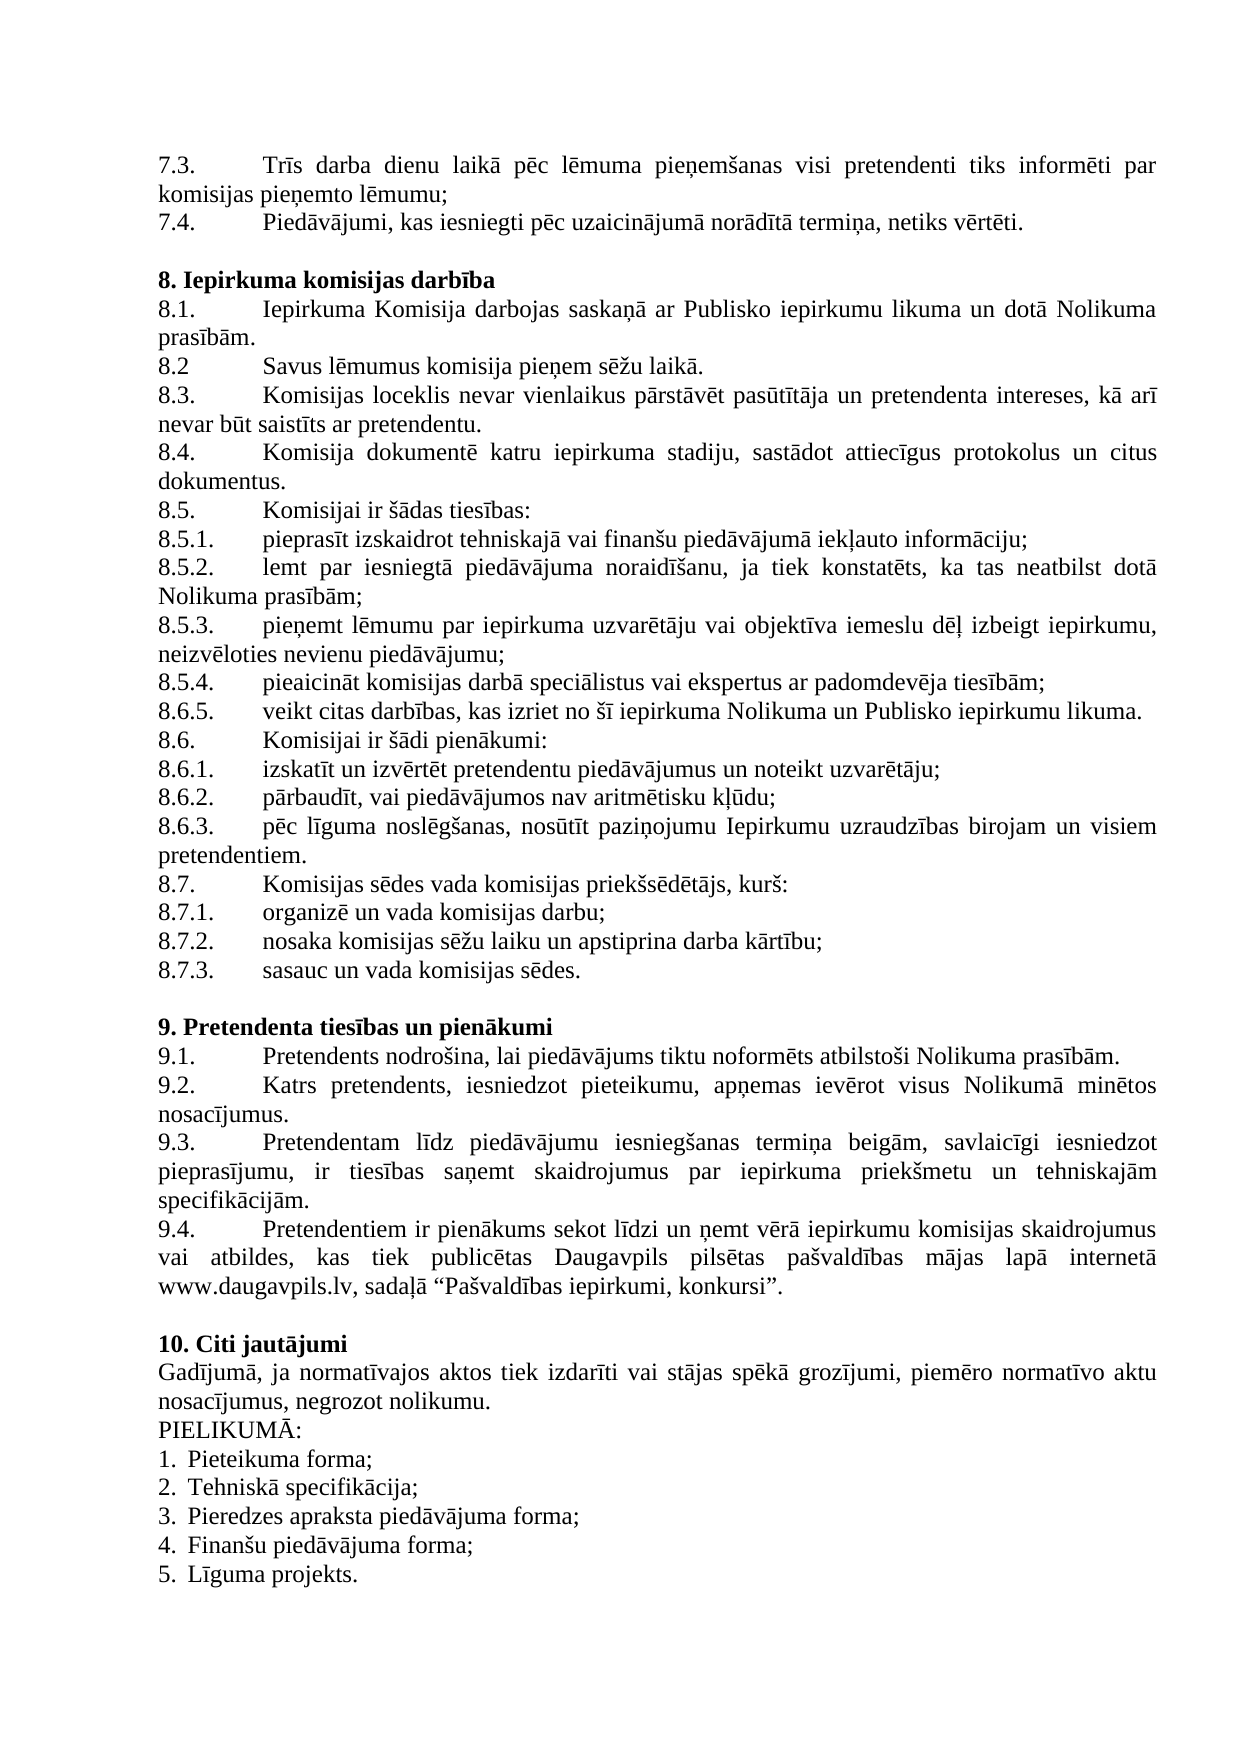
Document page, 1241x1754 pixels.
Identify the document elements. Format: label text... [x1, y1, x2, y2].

text 4. Finanšu piedāvājuma forma; [158, 1530, 1158, 1559]
text 7.4. Piedāvājumi, kas iesniegti pēc uzaicinājumā norādītā termiņa, netiks vērtēti. [158, 207, 1158, 236]
text 8.2 Savus lēmumus komisija pieņem sēžu laikā. [158, 351, 1158, 380]
text 8.7.2. nosaka komisijas sēžu laiku un apstiprina darba kārtību; [158, 926, 1158, 955]
text 3. Pieredzes apraksta piedāvājuma forma; [158, 1501, 1158, 1530]
text 8.7.1. organizē un vada komisijas darbu; [158, 897, 1158, 926]
text 10. Citi jautājumi [158, 1329, 1158, 1357]
text 5. Līguma projekts. [158, 1559, 1158, 1587]
text 8.7.3. sasauc un vada komisijas sēdes. [158, 955, 1158, 984]
text 8.6. Komisijai ir šādi pienākumi: [158, 725, 1158, 754]
text PIELIKUMĀ: [158, 1415, 1158, 1444]
text 8.7. Komisijas sēdes vada komisijas priekšsēdētājs, kurš: [158, 869, 1158, 897]
text 9.1. Pretendents nodrošina, lai piedāvājums tiktu noformēts atbilstoši Nolikuma prasībām. [158, 1041, 1158, 1070]
text 8.5.2. lemt par iesniegtā piedāvājuma noraidīšanu, ja tiek konstatēts, ka tas neatbilst dotā Nolikuma prasībām; [158, 552, 1158, 610]
text 8.3. Komisijas loceklis nevar vienlaikus pārstāvēt pasūtītāja un pretendenta intereses, kā arī nevar būt saistīts ar pretendentu. [158, 380, 1158, 437]
text 8.6.3. pēc līguma noslēgšanas, nosūtīt paziņojumu Iepirkumu uzraudzības birojam un visiem pretendentiem. [158, 811, 1158, 869]
text 8.5. Komisijai ir šādas tiesības: [158, 495, 1158, 524]
text 8. Iepirkuma komisijas darbība [158, 265, 1158, 294]
text 8.5.3. pieņemt lēmumu par iepirkuma uzvarētāju vai objektīva iemeslu dēļ izbeigt iepirkumu, neizvēloties nevienu piedāvājumu; [158, 610, 1158, 667]
text Gadījumā, ja normatīvajos aktos tiek izdarīti vai stājas spēkā grozījumi, piemēro normatīvo aktu nosacījumus, negrozot nolikumu. [158, 1357, 1158, 1415]
text 1. Pieteikuma forma; [158, 1444, 1158, 1472]
text 9.3. Pretendentam līdz piedāvājumu iesniegšanas termiņa beigām, savlaicīgi iesniedzot pieprasījumu, ir tiesības saņemt skaidrojumus par iepirkuma priekšmetu un tehniskajām specifikācijām. [158, 1127, 1158, 1214]
text 7.3. Trīs darba dienu laikā pēc lēmuma pieņemšanas visi pretendenti tiks informēti par komisijas pieņemto lēmumu; [158, 150, 1158, 207]
text 8.6.1. izskatīt un izvērtēt pretendentu piedāvājumus un noteikt uzvarētāju; [158, 754, 1158, 782]
text 8.4. Komisija dokumentē katru iepirkuma stadiju, sastādot attiecīgus protokolus un citus dokumentus. [158, 437, 1158, 495]
text 2. Tehniskā specifikācija; [158, 1472, 1158, 1501]
text 9. Pretendenta tiesības un pienākumi [158, 1012, 1158, 1041]
text 8.5.4. pieaicināt komisijas darbā speciālistus vai ekspertus ar padomdevēja tiesībām; [158, 667, 1158, 696]
text 9.2. Katrs pretendents, iesniedzot pieteikumu, apņemas ievērot visus Nolikumā minētos nosacījumus. [158, 1070, 1158, 1127]
text 8.1. Iepirkuma Komisija darbojas saskaņā ar Publisko iepirkumu likuma un dotā Nolikuma prasībām. [158, 294, 1158, 351]
text 9.4. Pretendentiem ir pienākums sekot līdzi un ņemt vērā iepirkumu komisijas skaidrojumus vai atbildes, kas tiek publicētas Daugavpils pilsētas pašvaldības mājas lapā internetā www.daugavpils.lv, sadaļā “Pašvaldības iepirkumi, konkursi”. [158, 1214, 1158, 1300]
text 8.6.2. pārbaudīt, vai piedāvājumos nav aritmētisku kļūdu; [158, 782, 1158, 811]
text 8.5.1. pieprasīt izskaidrot tehniskajā vai finanšu piedāvājumā iekļauto informāciju; [158, 524, 1158, 552]
text 8.6.5. veikt citas darbības, kas izriet no šī iepirkuma Nolikuma un Publisko iepirkumu likuma. [158, 696, 1158, 725]
